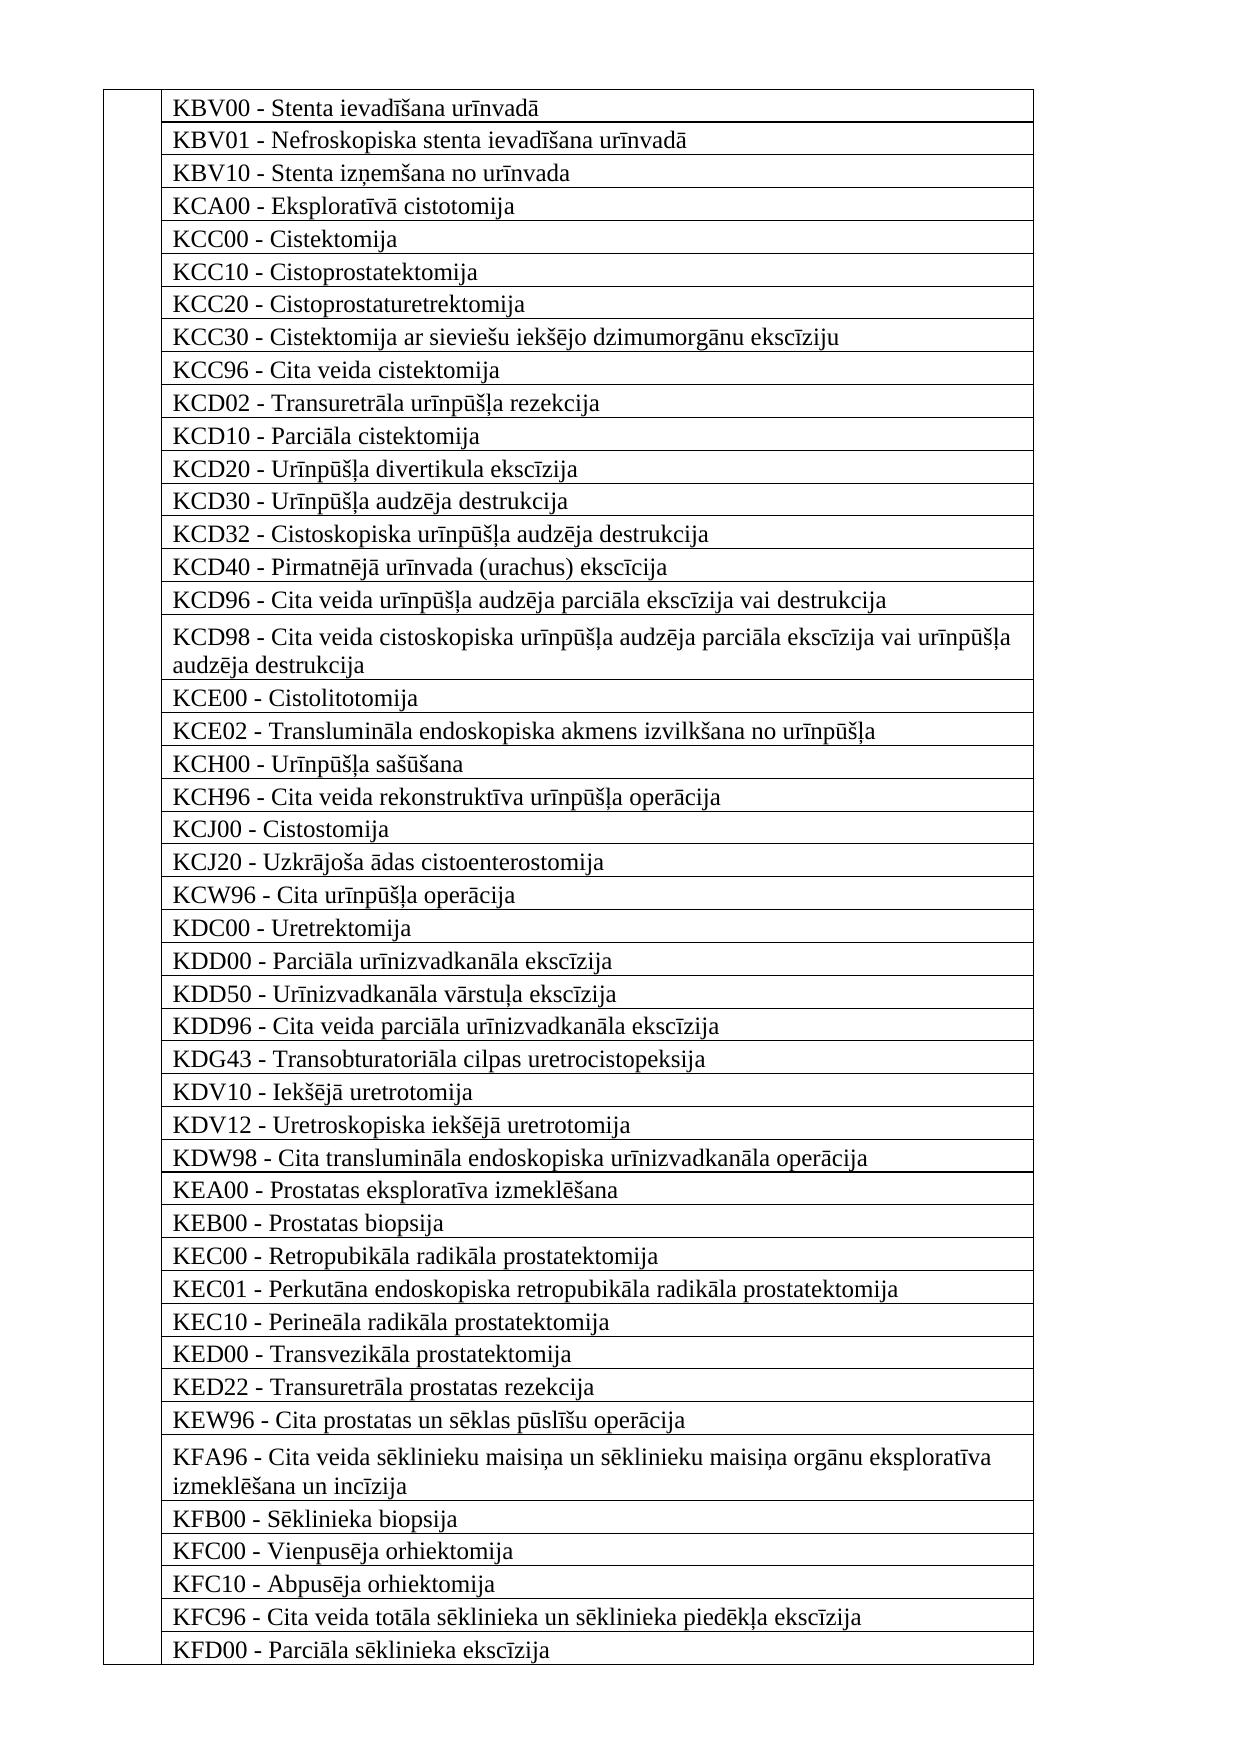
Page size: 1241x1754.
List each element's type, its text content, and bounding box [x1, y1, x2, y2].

table_cell KCD20 - Urīnpūšļa divertikula ekscīzija [162, 451, 1033, 482]
table_cell KDD96 - Cita veida parciāla urīnizvadkanāla ekscīzija [162, 1009, 1033, 1040]
table_cell KED22 - Transuretrāla prostatas rezekcija [162, 1369, 1033, 1401]
table_cell KFC10 - Abpusēja orhiektomija [162, 1566, 1033, 1598]
table_cell KCJ00 - Cistostomija [162, 812, 1033, 843]
table_cell KCC20 - Cistoprostaturetrektomija [162, 287, 1033, 318]
table_cell KBV10 - Stenta izņemšana no urīnvada [162, 155, 1033, 187]
table_cell KFD00 - Parciāla sēklinieka ekscīzija [162, 1632, 1033, 1664]
table_cell KFC96 - Cita veida totāla sēklinieka un sēklinieka piedēkļa ekscīzija [162, 1599, 1033, 1631]
table_cell KDD50 - Urīnizvadkanāla vārstuļa ekscīzija [162, 976, 1033, 1007]
table_cell KCA00 - Eksploratīvā cistotomija [162, 188, 1033, 220]
table_cell KCC10 - Cistoprostatektomija [162, 254, 1033, 286]
table_cell KCE00 - Cistolitotomija [162, 680, 1033, 712]
table_cell KCD32 - Cistoskopiska urīnpūšļa audzēja destrukcija [162, 516, 1033, 548]
table_cell KEW96 - Cita prostatas un sēklas pūslīšu operācija [162, 1402, 1033, 1434]
table_cell KDD00 - Parciāla urīnizvadkanāla ekscīzija [162, 943, 1033, 974]
table_cell KDV10 - Iekšējā uretrotomija [162, 1074, 1033, 1106]
table_cell KCC30 - Cistektomija ar sieviešu iekšējo dzimumorgānu ekscīziju [162, 319, 1033, 351]
table_cell KCH96 - Cita veida rekonstruktīva urīnpūšļa operācija [162, 779, 1033, 811]
table_cell KEC01 - Perkutāna endoskopiska retropubikāla radikāla prostatektomija [162, 1271, 1033, 1303]
table_cell KCD02 - Transuretrāla urīnpūšļa rezekcija [162, 385, 1033, 417]
table_cell KBV00 - Stenta ievadīšana urīnvadā [162, 90, 1033, 121]
table_cell KED00 - Transvezikāla prostatektomija [162, 1337, 1033, 1368]
table_cell KFA96 - Cita veida sēklinieku maisiņa un sēklinieku maisiņa orgānu eksploratīva izmeklēšana un incīzija [162, 1435, 1033, 1499]
table_cell KEB00 - Prostatas biopsija [162, 1205, 1033, 1237]
table_cell KDC00 - Uretrektomija [162, 910, 1033, 942]
table_cell KDW98 - Cita translumināla endoskopiska urīnizvadkanāla operācija [162, 1140, 1033, 1171]
table_cell KCE02 - Translumināla endoskopiska akmens izvilkšana no urīnpūšļa [162, 713, 1033, 745]
table_cell KCC00 - Cistektomija [162, 221, 1033, 253]
table_cell KCD96 - Cita veida urīnpūšļa audzēja parciāla ekscīzija vai destrukcija [162, 582, 1033, 614]
table_cell KDG43 - Transobturatoriāla cilpas uretrocistopeksija [162, 1041, 1033, 1073]
table_cell KEC10 - Perineāla radikāla prostatektomija [162, 1304, 1033, 1336]
table_cell KCH00 - Urīnpūšļa sašūšana [162, 746, 1033, 778]
table_cell KFB00 - Sēklinieka biopsija [162, 1501, 1033, 1532]
table_cell KCD30 - Urīnpūšļa audzēja destrukcija [162, 484, 1033, 515]
table_cell KCD10 - Parciāla cistektomija [162, 418, 1033, 449]
table_cell KCD40 - Pirmatnējā urīnvada (urachus) ekscīcija [162, 549, 1033, 581]
table_cell KCC96 - Cita veida cistektomija [162, 352, 1033, 384]
table_cell KEC00 - Retropubikāla radikāla prostatektomija [162, 1238, 1033, 1270]
table_cell KCJ20 - Uzkrājoša ādas cistoenterostomija [162, 844, 1033, 876]
table_cell KFC00 - Vienpusēja orhiektomija [162, 1534, 1033, 1565]
table_cell KCW96 - Cita urīnpūšļa operācija [162, 877, 1033, 909]
table_cell KBV01 - Nefroskopiska stenta ievadīšana urīnvadā [162, 123, 1033, 154]
table_cell KEA00 - Prostatas eksploratīva izmeklēšana [162, 1173, 1033, 1204]
table_cell KDV12 - Uretroskopiska iekšējā uretrotomija [162, 1107, 1033, 1139]
table_cell KCD98 - Cita veida cistoskopiska urīnpūšļa audzēja parciāla ekscīzija vai urīnpūšļa audzēja destrukcija [162, 615, 1033, 679]
